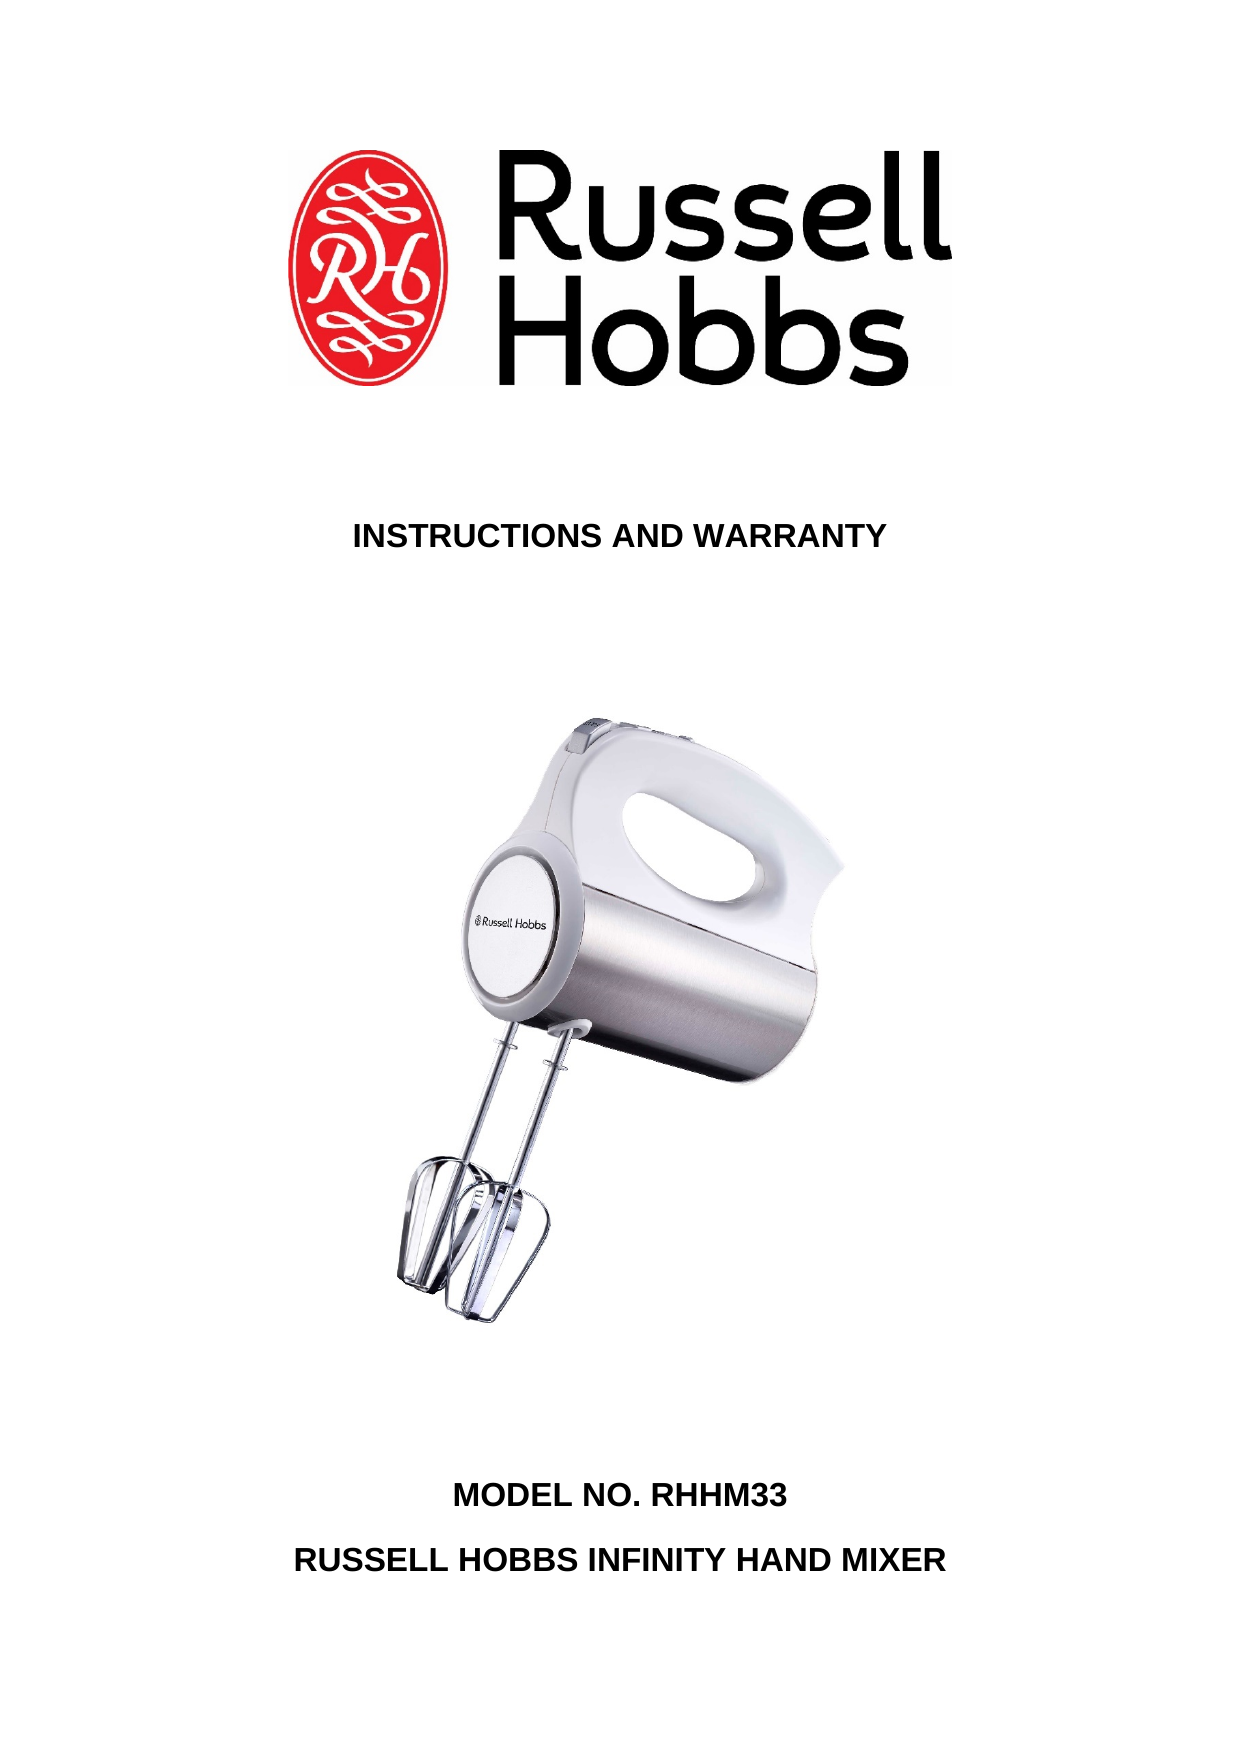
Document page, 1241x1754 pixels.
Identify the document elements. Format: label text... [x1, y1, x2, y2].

text MODEL NO. RHHM33 [150, 1475, 1090, 1513]
text RUSSELL HOBBS INFINITY HAND MIXER [150, 1540, 1090, 1578]
picture [369, 699, 871, 1344]
text INSTRUCTIONS AND WARRANTY [150, 516, 1090, 555]
picture [288, 150, 952, 386]
